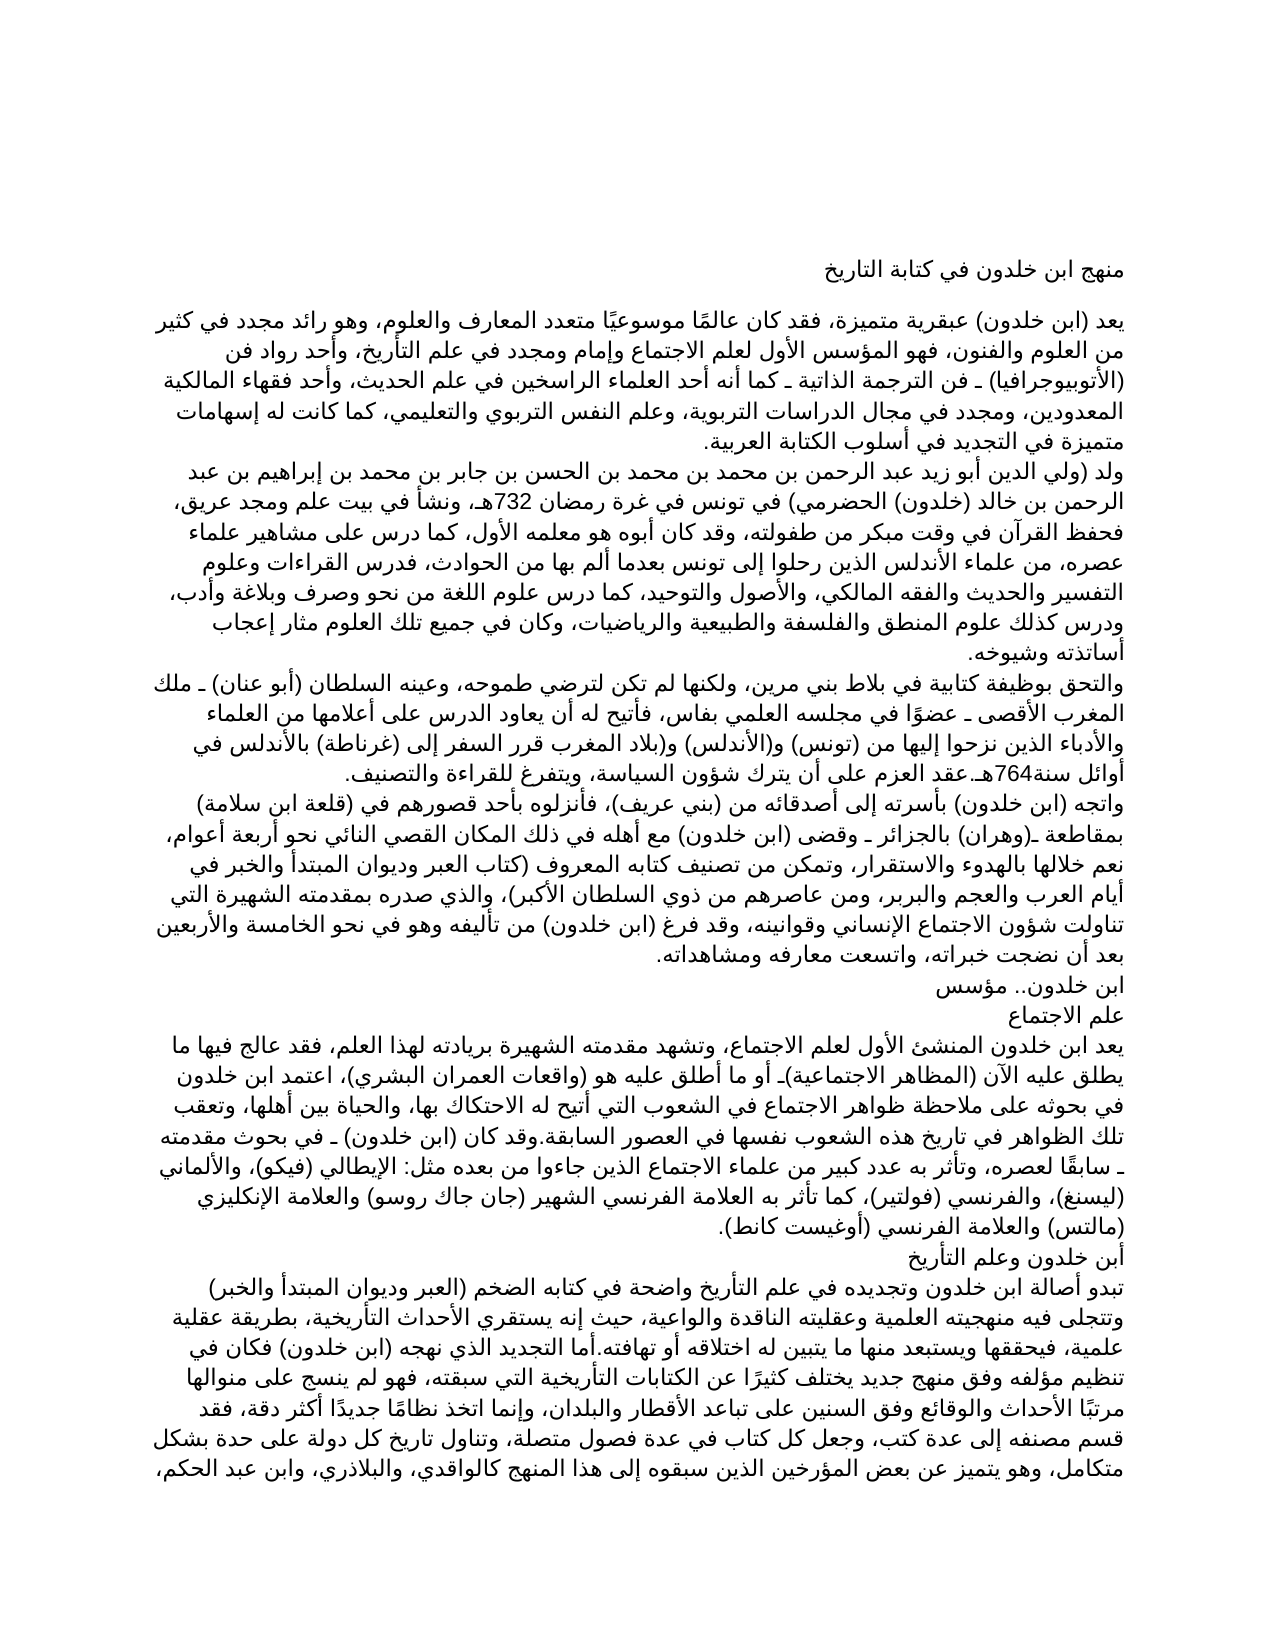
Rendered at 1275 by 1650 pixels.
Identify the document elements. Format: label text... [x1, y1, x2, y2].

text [150, 307, 1125, 1481]
text منهج ابن خلدون في كتابة التاريخ [150, 256, 1125, 282]
